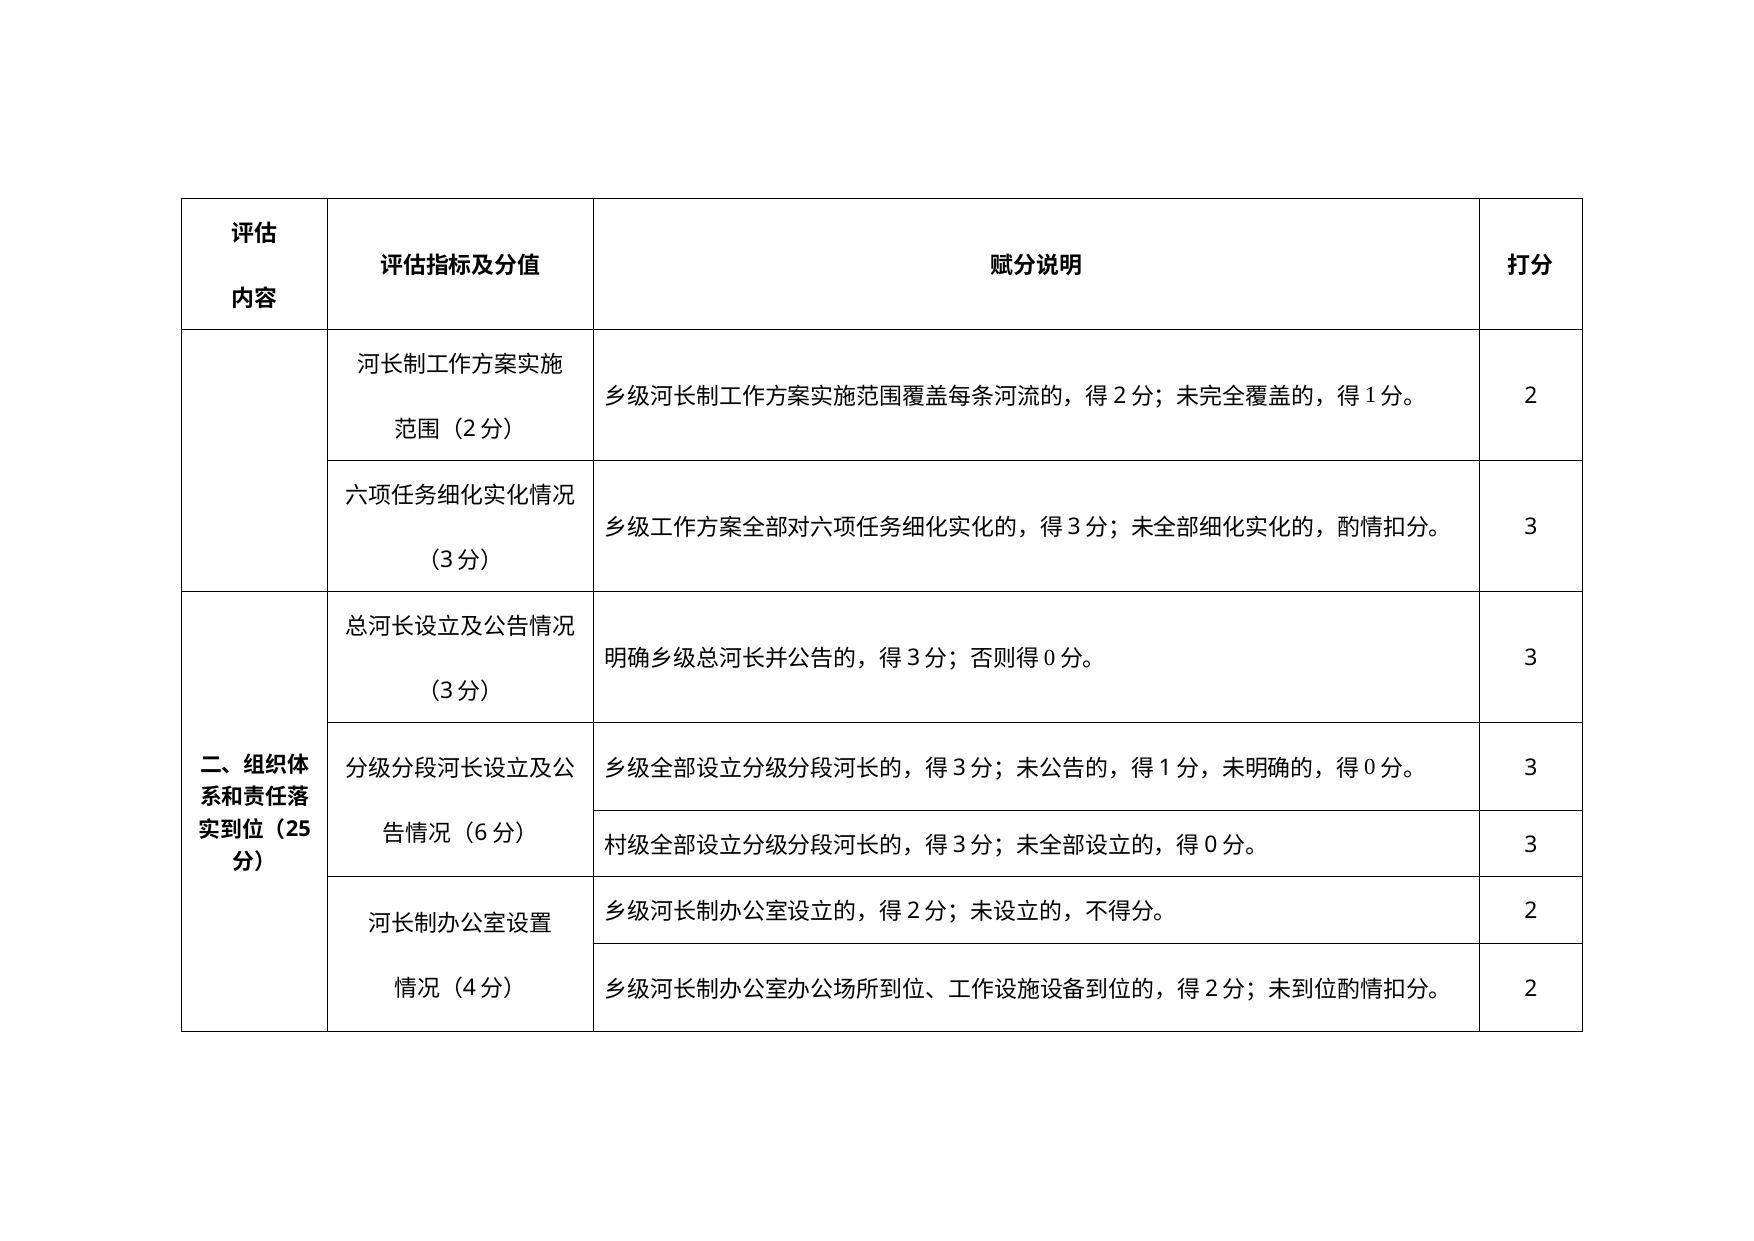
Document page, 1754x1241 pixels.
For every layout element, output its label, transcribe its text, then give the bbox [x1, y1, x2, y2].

table_cell 3 [1480, 592, 1582, 722]
table_cell 3 [1480, 723, 1582, 809]
table_cell 二、组织体系和责任落实到位（25分） [182, 592, 327, 1031]
table_cell 村级全部设立分级分段河长的，得3分；未全部设立的，得0分。 [594, 811, 1479, 876]
table_cell 河长制办公室设置 情况（4分） [328, 877, 593, 1031]
table_cell 2 [1480, 944, 1582, 1031]
table_cell 乡级河长制工作方案实施范围覆盖每条河流的，得2分；未完全覆盖的，得1分。 [594, 330, 1479, 460]
table_header 评估 内容 [182, 199, 327, 329]
table_cell 3 [1480, 811, 1582, 876]
table_cell 乡级工作方案全部对六项任务细化实化的，得3分；未全部细化实化的，酌情扣分。 [594, 461, 1479, 591]
table_header 评估指标及分值 [328, 199, 593, 329]
table_cell 河长制工作方案实施 范围（2分） [328, 330, 593, 460]
table_cell 乡级河长制办公室办公场所到位、工作设施设备到位的，得2分；未到位酌情扣分。 [594, 944, 1479, 1031]
table_cell 乡级全部设立分级分段河长的，得3分；未公告的，得1分，未明确的，得0分。 [594, 723, 1479, 809]
table_cell 2 [1480, 330, 1582, 460]
table_header 赋分说明 [594, 199, 1479, 329]
table_cell 3 [1480, 461, 1582, 591]
table_cell 总河长设立及公告情况（3分） [328, 592, 593, 722]
table_cell 六项任务细化实化情况（3分） [328, 461, 593, 591]
table_cell 乡级河长制办公室设立的，得2分；未设立的，不得分。 [594, 877, 1479, 943]
table_header 打分 [1480, 199, 1582, 329]
table_cell 分级分段河长设立及公告情况（6分） [328, 723, 593, 876]
table_cell 明确乡级总河长并公告的，得3分；否则得0分。 [594, 592, 1479, 722]
table_cell 2 [1480, 877, 1582, 943]
